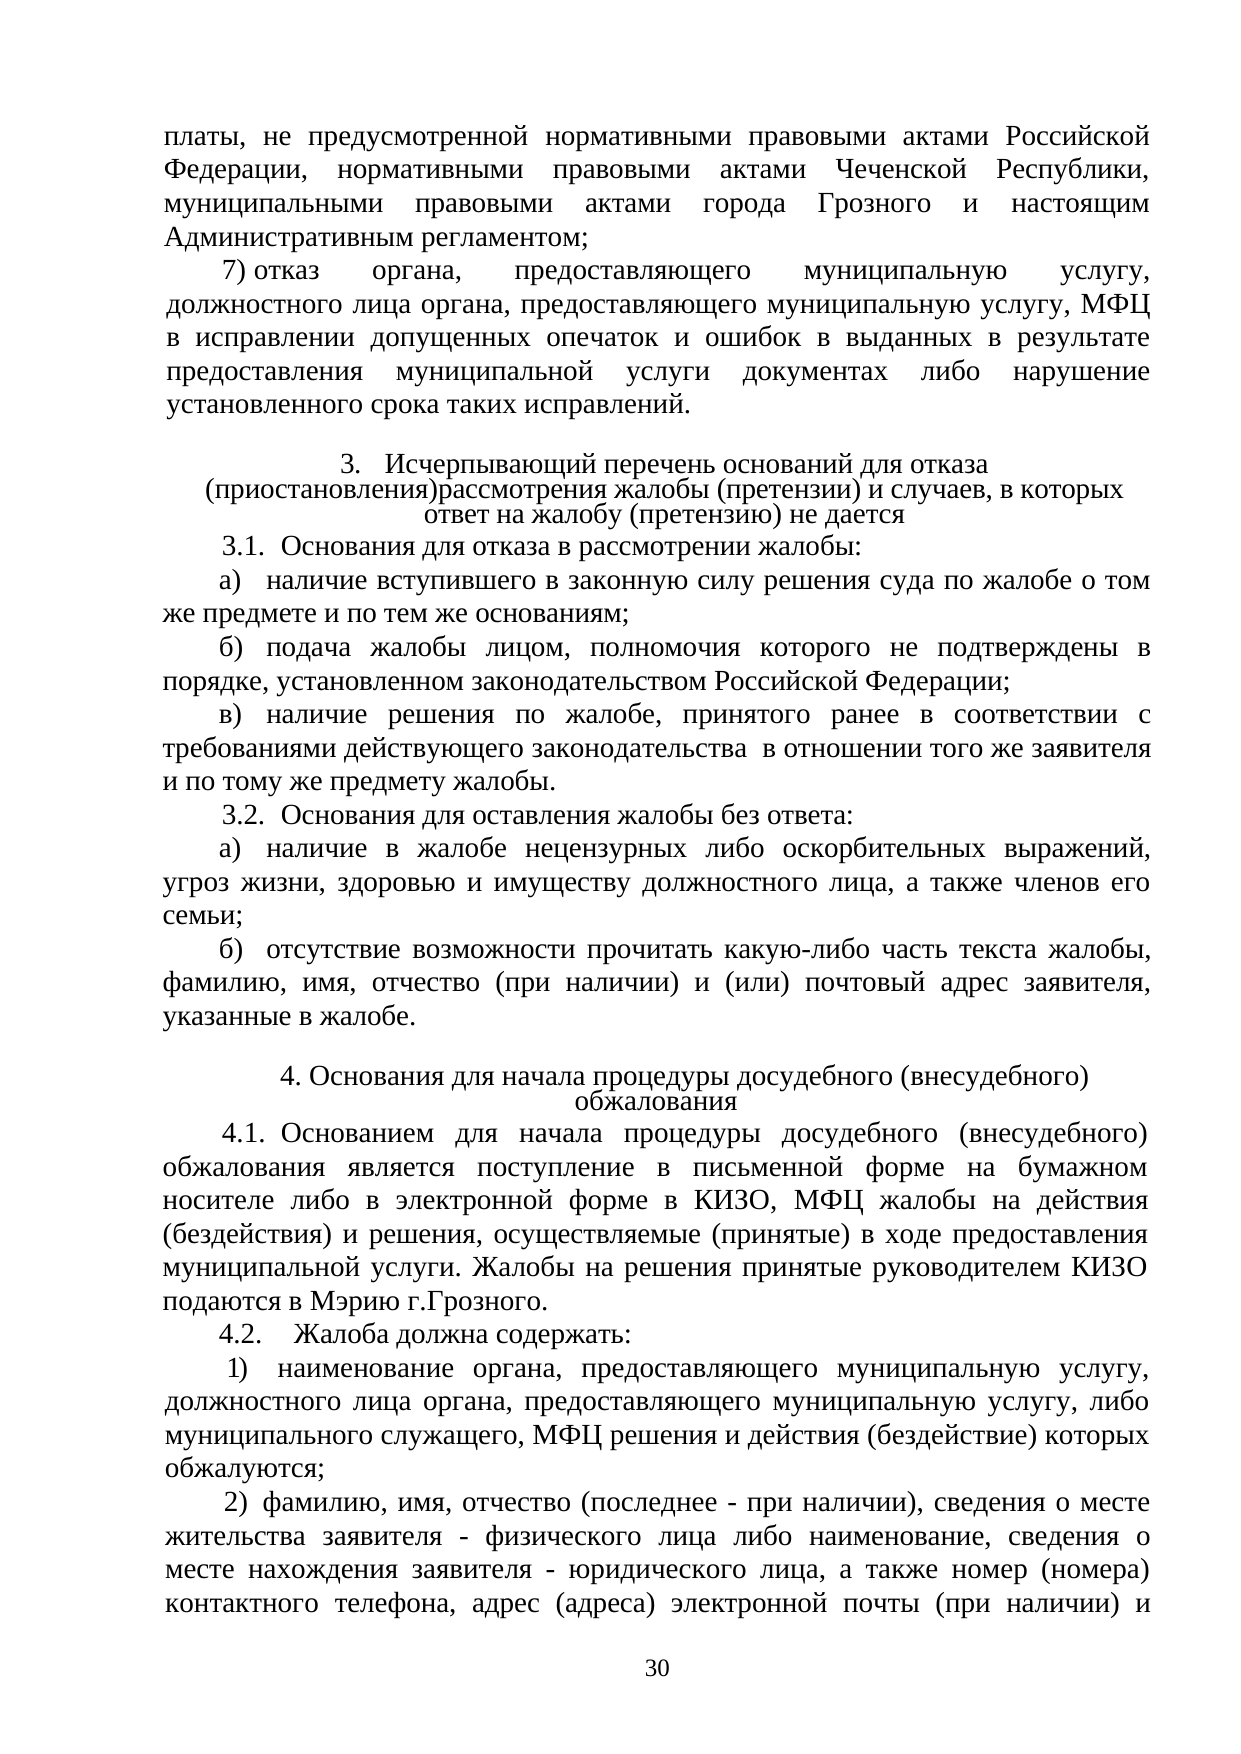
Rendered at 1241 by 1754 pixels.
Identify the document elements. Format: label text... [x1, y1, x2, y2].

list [165, 1484, 1151, 1618]
text 4. Основания для начала процедуры досудебного (внесудебного) обжалования [164, 1065, 1147, 1115]
text 1) наименование органа, предоставляющего муниципальную услугу, должностного лица органа, предоставляющего муниципальную услугу, либо муниципального служащего, МФЦ решения и действия (бездействие) которых обжалуются; [164, 1350, 1150, 1484]
text б) отсутствие возможности прочитать какую-либо часть текста жалобы, фамилию, имя, отчество (при наличии) и (или) почтовый адрес заявителя, указанные в жалобе. [162, 931, 1152, 1032]
list Основанием для начала процедуры досудебного (внесудебного) обжалования является поступление в письменной форме на бумажном носителе либо в электронной форме в КИЗО, МФЦ жалобы на действия (бездействия) и решения, осуществляемые (принятые) в ходе предоставления муниципальной услуги. Жалобы на решения принятые руководителем КИЗО подаются в Мэрию г.Грозного. [162, 1115, 1149, 1316]
text 3.1. Основания для отказа в рассмотрении жалобы: [177, 528, 1152, 562]
list Жалоба должна содержать: [219, 1316, 1152, 1350]
text б) подача жалобы лицом, полномочия которого не подтверждены в порядке, установленном законодательством Российской Федерации; [162, 629, 1152, 696]
text а) наличие вступившего в законную силу решения суда по жалобе о том же предмете и по тем же основаниям; [162, 562, 1152, 629]
list отказ органа, предоставляющего муниципальную услугу, должностного лица органа, предоставляющего муниципальную услугу, МФЦ в исправлении допущенных опечаток и ошибок в выданных в результате предоставления муниципальной услуги документах либо нарушение установленного срока таких исправлений. [166, 252, 1151, 420]
text 3.2. Основания для оставления жалобы без ответа: [177, 797, 1152, 830]
text а) наличие в жалобе нецензурных либо оскорбительных выражений, угроз жизни, здоровью и имуществу должностного лица, а также членов его семьи; [162, 830, 1152, 931]
text в) наличие решения по жалобе, принятого ранее в соответствии с требованиями действующего законодательства в отношении того же заявителя и по тому же предмету жалобы. [162, 696, 1152, 797]
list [163, 118, 1150, 252]
text 3. Исчерпывающий перечень оснований для отказа (приостановления)рассмотрения жалобы (претензии) и случаев, в которых ответ на жалобу (претензию) не дается [177, 453, 1151, 528]
